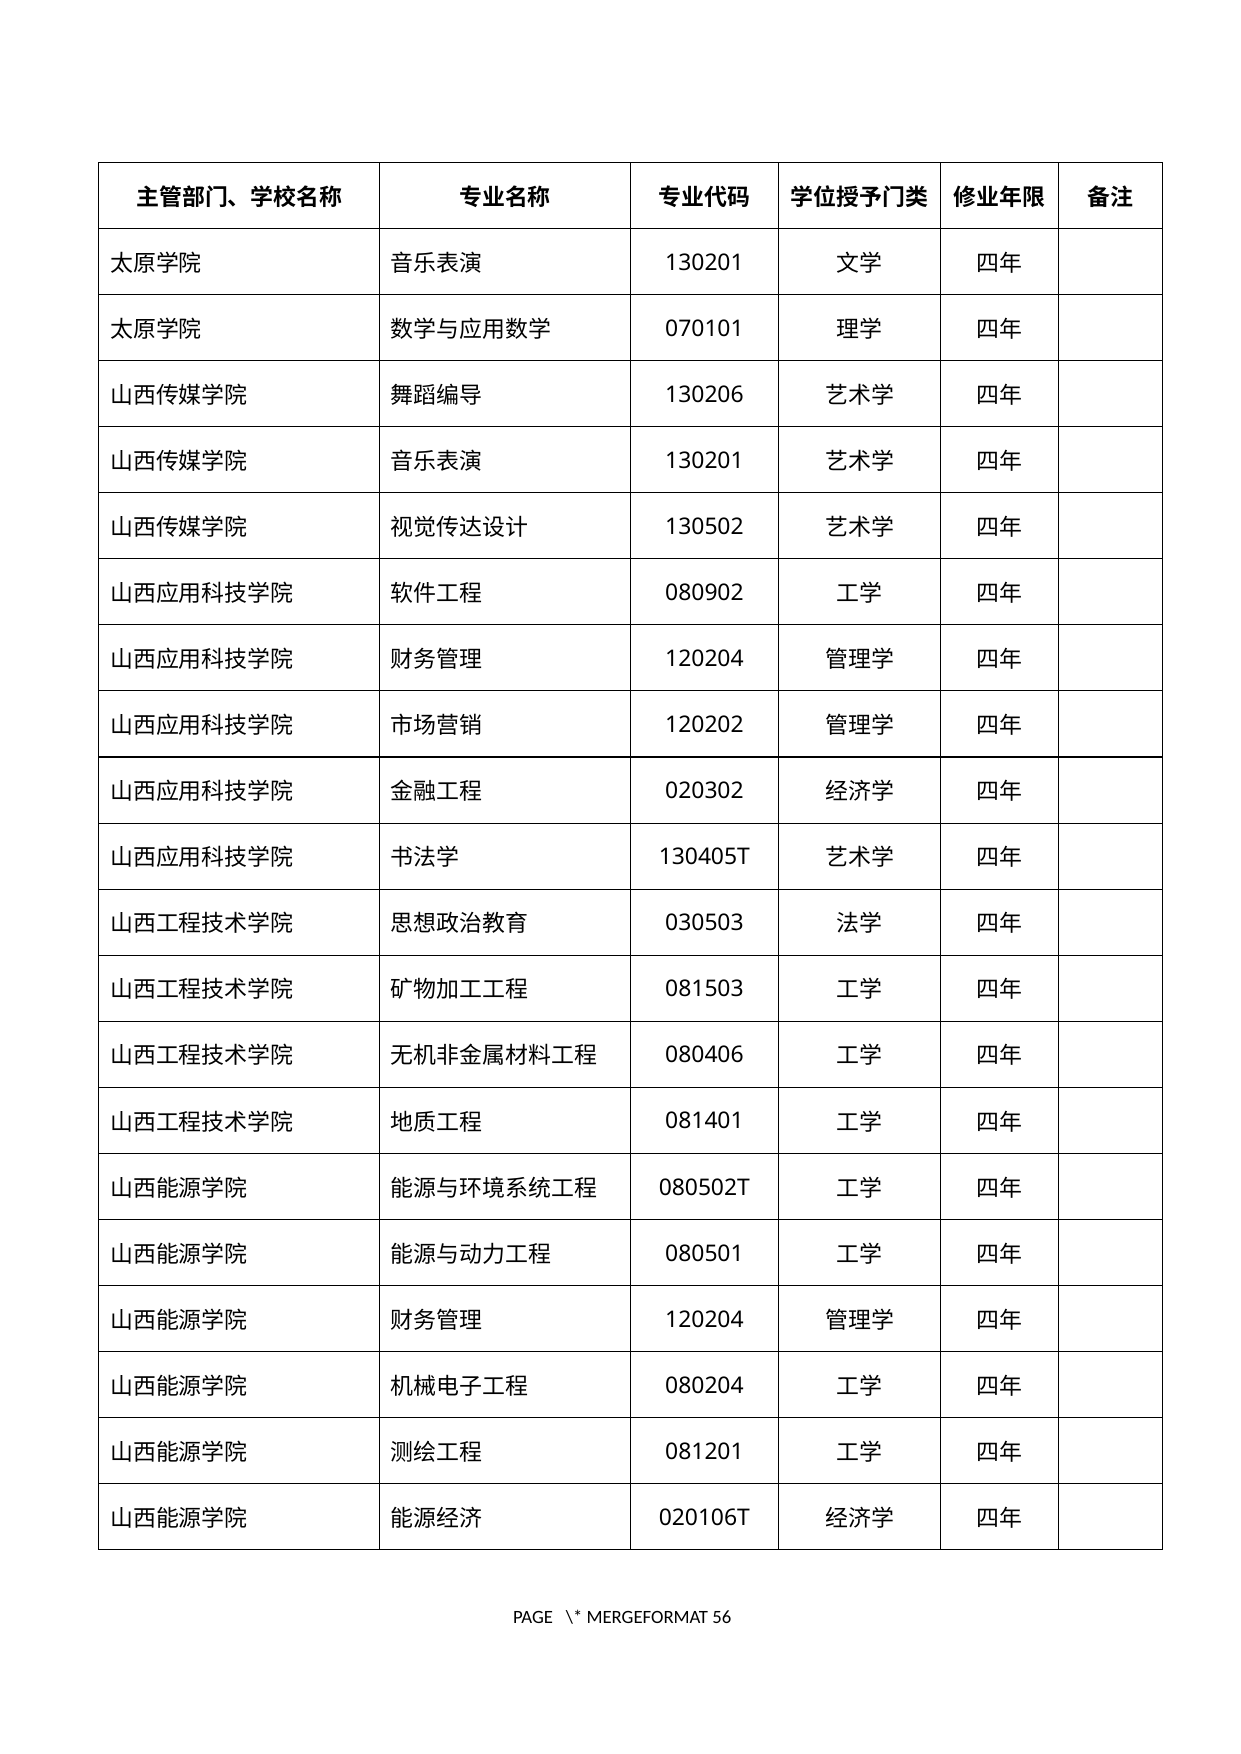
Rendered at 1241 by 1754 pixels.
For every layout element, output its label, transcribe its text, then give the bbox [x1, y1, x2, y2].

table_cell 工学 [779, 956, 940, 1021]
table_cell 四年 [941, 427, 1058, 492]
table_cell [1059, 824, 1162, 888]
table_cell 管理学 [779, 1286, 940, 1351]
table_cell 山西能源学院 [99, 1484, 379, 1549]
table_cell [1059, 1022, 1162, 1087]
table_cell 020302 [631, 758, 778, 822]
table_cell 能源经济 [380, 1484, 630, 1549]
table_cell 120204 [631, 625, 778, 690]
table_cell 工学 [779, 1352, 940, 1417]
table_cell 工学 [779, 1154, 940, 1219]
table_cell [1059, 1352, 1162, 1417]
table_header 主管部门、学校名称 [99, 163, 379, 228]
table_cell 四年 [941, 890, 1058, 954]
table_cell 法学 [779, 890, 940, 954]
table_cell 020106T [631, 1484, 778, 1549]
table_cell 艺术学 [779, 427, 940, 492]
table_cell 山西应用科技学院 [99, 691, 379, 756]
table_cell [1059, 758, 1162, 822]
table_cell 四年 [941, 625, 1058, 690]
table_cell 四年 [941, 1418, 1058, 1483]
table_cell 管理学 [779, 625, 940, 690]
table_cell 财务管理 [380, 1286, 630, 1351]
table_header 备注 [1059, 163, 1162, 228]
table_cell 数学与应用数学 [380, 295, 630, 360]
table_cell 工学 [779, 559, 940, 624]
table_cell 山西工程技术学院 [99, 890, 379, 954]
table_cell [1059, 1484, 1162, 1549]
table_cell 四年 [941, 824, 1058, 888]
table_cell 山西能源学院 [99, 1286, 379, 1351]
table_cell 音乐表演 [380, 229, 630, 294]
table_cell 四年 [941, 1088, 1058, 1153]
table_cell 081401 [631, 1088, 778, 1153]
table_header 专业名称 [380, 163, 630, 228]
table_cell 080204 [631, 1352, 778, 1417]
table_cell 思想政治教育 [380, 890, 630, 954]
table_cell [1059, 691, 1162, 756]
table_cell [1059, 890, 1162, 954]
table_cell 山西传媒学院 [99, 427, 379, 492]
table_cell 081201 [631, 1418, 778, 1483]
table_cell 山西应用科技学院 [99, 758, 379, 822]
table_cell [1059, 625, 1162, 690]
table_cell 文学 [779, 229, 940, 294]
table_cell [1059, 1220, 1162, 1285]
table_cell 130201 [631, 427, 778, 492]
table_cell 四年 [941, 559, 1058, 624]
table_cell 音乐表演 [380, 427, 630, 492]
table_cell [1059, 427, 1162, 492]
table_cell 管理学 [779, 691, 940, 756]
table_cell 四年 [941, 1022, 1058, 1087]
table_cell 山西传媒学院 [99, 493, 379, 558]
table_cell 经济学 [779, 758, 940, 822]
table_cell 四年 [941, 956, 1058, 1021]
table_cell 130201 [631, 229, 778, 294]
table_cell 030503 [631, 890, 778, 954]
table_cell 工学 [779, 1088, 940, 1153]
table_cell 080502T [631, 1154, 778, 1219]
table_cell 地质工程 [380, 1088, 630, 1153]
table_cell 080406 [631, 1022, 778, 1087]
table_cell 四年 [941, 1286, 1058, 1351]
table_cell 120202 [631, 691, 778, 756]
table_cell 120204 [631, 1286, 778, 1351]
table_cell 山西能源学院 [99, 1154, 379, 1219]
table_cell [1059, 1088, 1162, 1153]
table_cell 矿物加工工程 [380, 956, 630, 1021]
table_cell 理学 [779, 295, 940, 360]
table_cell 金融工程 [380, 758, 630, 822]
table_cell 四年 [941, 758, 1058, 822]
table_cell 山西能源学院 [99, 1352, 379, 1417]
table_cell [1059, 1154, 1162, 1219]
table_cell 财务管理 [380, 625, 630, 690]
table_cell [1059, 361, 1162, 426]
table_cell 四年 [941, 1352, 1058, 1417]
table_cell 山西能源学院 [99, 1220, 379, 1285]
table_cell [1059, 1286, 1162, 1351]
table_cell 080501 [631, 1220, 778, 1285]
table_cell 工学 [779, 1022, 940, 1087]
table_cell 四年 [941, 229, 1058, 294]
table_cell 艺术学 [779, 824, 940, 888]
table_cell 130405T [631, 824, 778, 888]
table_cell 山西应用科技学院 [99, 824, 379, 888]
table_cell 太原学院 [99, 295, 379, 360]
table_cell 山西传媒学院 [99, 361, 379, 426]
table_cell [1059, 229, 1162, 294]
table_cell 视觉传达设计 [380, 493, 630, 558]
table_cell 市场营销 [380, 691, 630, 756]
table_cell [1059, 956, 1162, 1021]
table_cell 工学 [779, 1220, 940, 1285]
table_header 学位授予门类 [779, 163, 940, 228]
table_cell 四年 [941, 361, 1058, 426]
table_cell 山西工程技术学院 [99, 1088, 379, 1153]
table_cell 四年 [941, 1220, 1058, 1285]
table_cell 081503 [631, 956, 778, 1021]
table_cell [1059, 559, 1162, 624]
table_header 专业代码 [631, 163, 778, 228]
table_cell 机械电子工程 [380, 1352, 630, 1417]
table_cell 艺术学 [779, 361, 940, 426]
table_cell [1059, 1418, 1162, 1483]
table_header 修业年限 [941, 163, 1058, 228]
table_cell 软件工程 [380, 559, 630, 624]
table_cell 太原学院 [99, 229, 379, 294]
table_cell 山西工程技术学院 [99, 1022, 379, 1087]
table_cell 经济学 [779, 1484, 940, 1549]
table_cell 书法学 [380, 824, 630, 888]
table_cell 四年 [941, 493, 1058, 558]
table_cell 130206 [631, 361, 778, 426]
table_cell 测绘工程 [380, 1418, 630, 1483]
table_cell 130502 [631, 493, 778, 558]
table_cell 山西应用科技学院 [99, 559, 379, 624]
table_cell 无机非金属材料工程 [380, 1022, 630, 1087]
table_cell 山西工程技术学院 [99, 956, 379, 1021]
table_cell 四年 [941, 1484, 1058, 1549]
table_cell 工学 [779, 1418, 940, 1483]
table_cell 080902 [631, 559, 778, 624]
table_cell 四年 [941, 1154, 1058, 1219]
table_cell 070101 [631, 295, 778, 360]
table_cell 山西能源学院 [99, 1418, 379, 1483]
table_cell 舞蹈编导 [380, 361, 630, 426]
table_cell 山西应用科技学院 [99, 625, 379, 690]
table_cell 四年 [941, 691, 1058, 756]
table_cell 艺术学 [779, 493, 940, 558]
table_cell 能源与动力工程 [380, 1220, 630, 1285]
table_cell 四年 [941, 295, 1058, 360]
table_cell 能源与环境系统工程 [380, 1154, 630, 1219]
table_cell [1059, 295, 1162, 360]
table_cell [1059, 493, 1162, 558]
